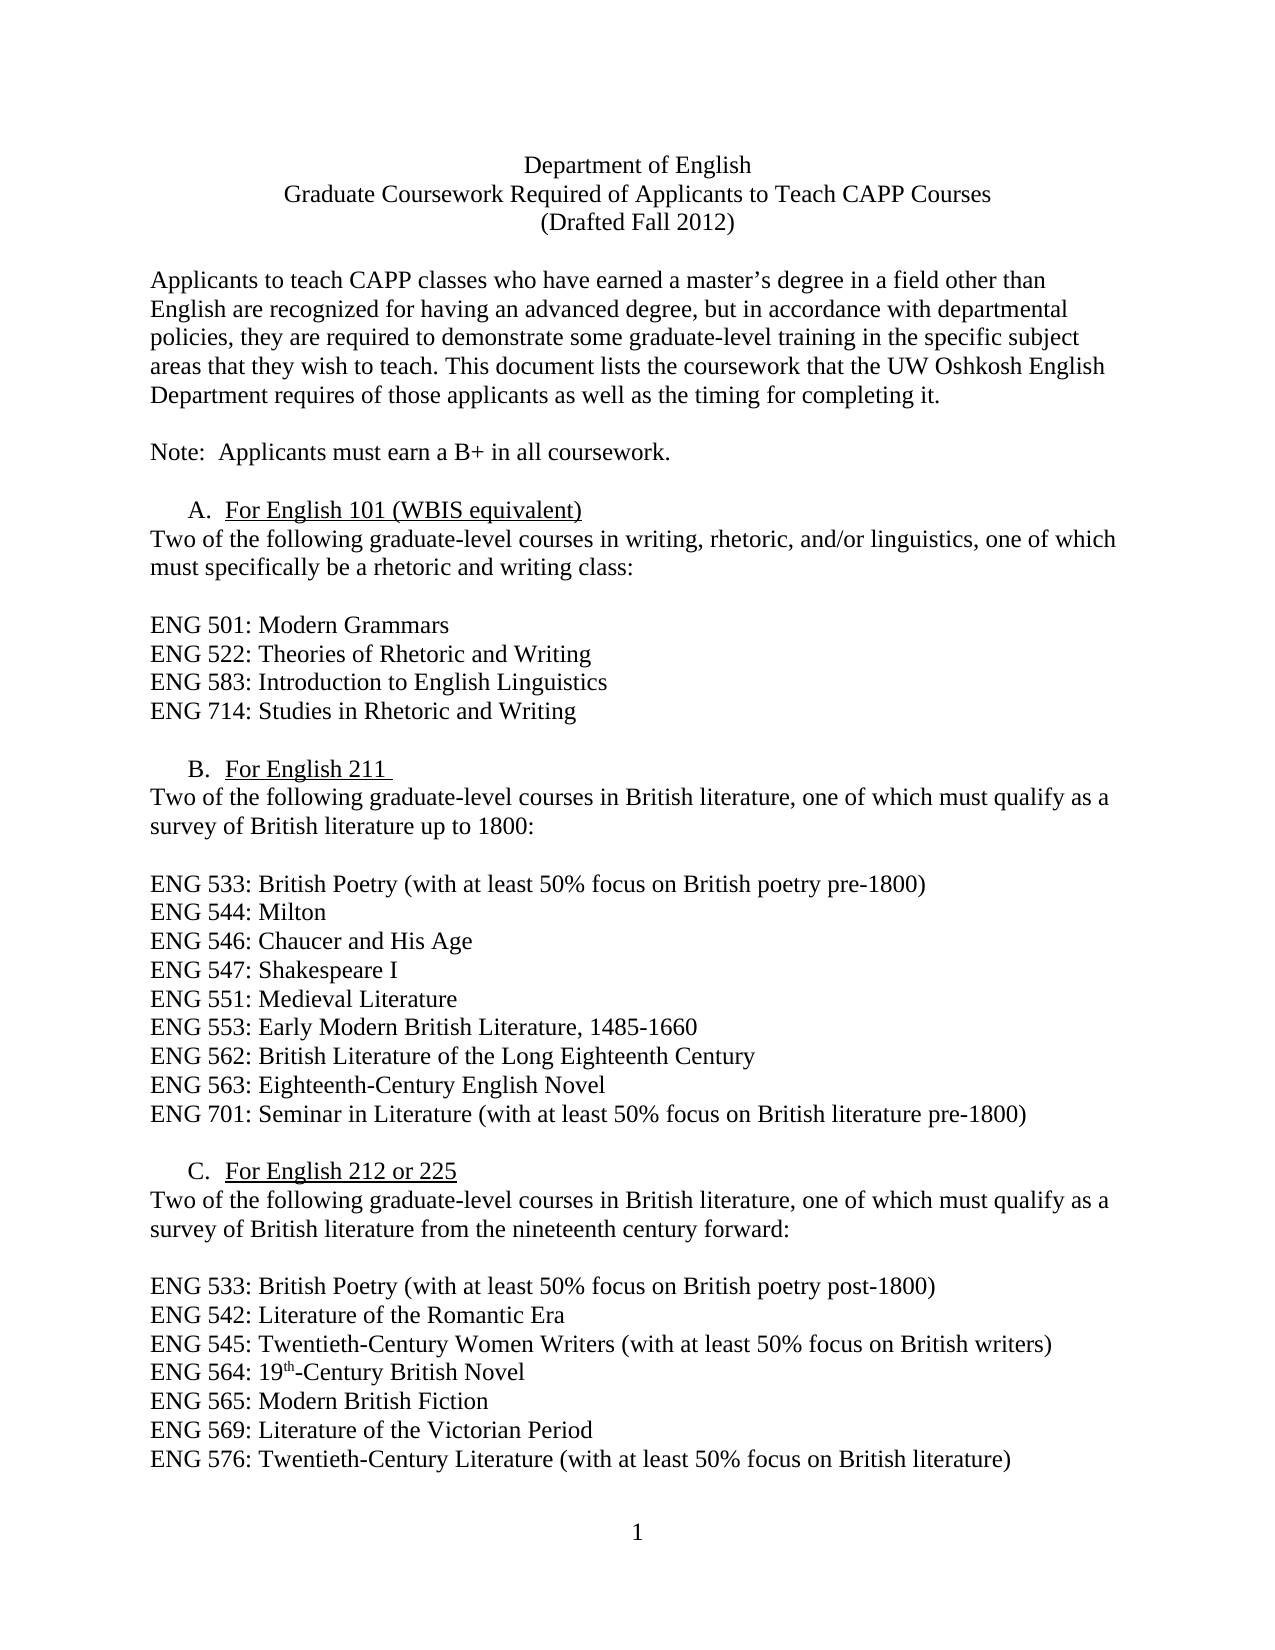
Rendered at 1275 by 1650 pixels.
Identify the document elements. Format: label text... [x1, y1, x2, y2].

text Two of the following graduate-level courses in British literature, one of which must qualify as a survey of British literature up to 1800: [150, 782, 1125, 840]
text ENG 563: Eighteenth-Century English Novel [150, 1070, 1125, 1099]
text ENG 562: British Literature of the Long Eighteenth Century [150, 1041, 1125, 1070]
text ENG 501: Modern Grammars [150, 610, 1125, 639]
list For English 212 or 225 [187, 1156, 1125, 1185]
text Applicants to teach CAPP classes who have earned a master’s degree in a field other than English are recognized for having an advanced degree, but in accordance with departmental policies, they are required to demonstrate some graduate-level training in the specific subject areas that they wish to teach. This document lists the coursework that the UW Oshkosh English Department requires of those applicants as well as the timing for completing it. [150, 265, 1125, 409]
text Department of English [150, 150, 1125, 179]
text ENG 547: Shakespeare I [150, 955, 1125, 984]
text ENG 553: Early Modern British Literature, 1485-1660 [150, 1012, 1125, 1041]
text (Drafted Fall 2012) [150, 207, 1125, 236]
text Two of the following graduate-level courses in writing, rhetoric, and/or linguistics, one of which must specifically be a rhetoric and writing class: [150, 524, 1125, 581]
text ENG 522: Theories of Rhetoric and Writing [150, 639, 1125, 667]
text ENG 576: Twentieth-Century Literature (with at least 50% focus on British literature) [150, 1444, 1125, 1472]
text ENG 546: Chaucer and His Age [150, 926, 1125, 955]
text ENG 545: Twentieth-Century Women Writers (with at least 50% focus on British writers) [150, 1329, 1125, 1357]
text ENG 565: Modern British Fiction [150, 1386, 1125, 1415]
text ENG 701: Seminar in Literature (with at least 50% focus on British literature pre-1800) [150, 1099, 1125, 1127]
list For English 101 (WBIS equivalent) [187, 495, 1125, 524]
list For English 211 [187, 754, 1125, 782]
text Two of the following graduate-level courses in British literature, one of which must qualify as a survey of British literature from the nineteenth century forward: [150, 1185, 1125, 1242]
text ENG 714: Studies in Rhetoric and Writing [150, 696, 1125, 725]
text ENG 551: Medieval Literature [150, 984, 1125, 1012]
text ENG 542: Literature of the Romantic Era [150, 1300, 1125, 1329]
text ENG 564: 19th-Century British Novel [150, 1357, 1125, 1386]
text ENG 569: Literature of the Victorian Period [150, 1415, 1125, 1444]
text Note: Applicants must earn a B+ in all coursework. [150, 437, 1125, 466]
text ENG 533: British Poetry (with at least 50% focus on British poetry pre-1800) [150, 869, 1125, 897]
text ENG 533: British Poetry (with at least 50% focus on British poetry post-1800) [150, 1271, 1125, 1300]
text Graduate Coursework Required of Applicants to Teach CAPP Courses [150, 179, 1125, 207]
text ENG 544: Milton [150, 897, 1125, 926]
text ENG 583: Introduction to English Linguistics [150, 667, 1125, 696]
